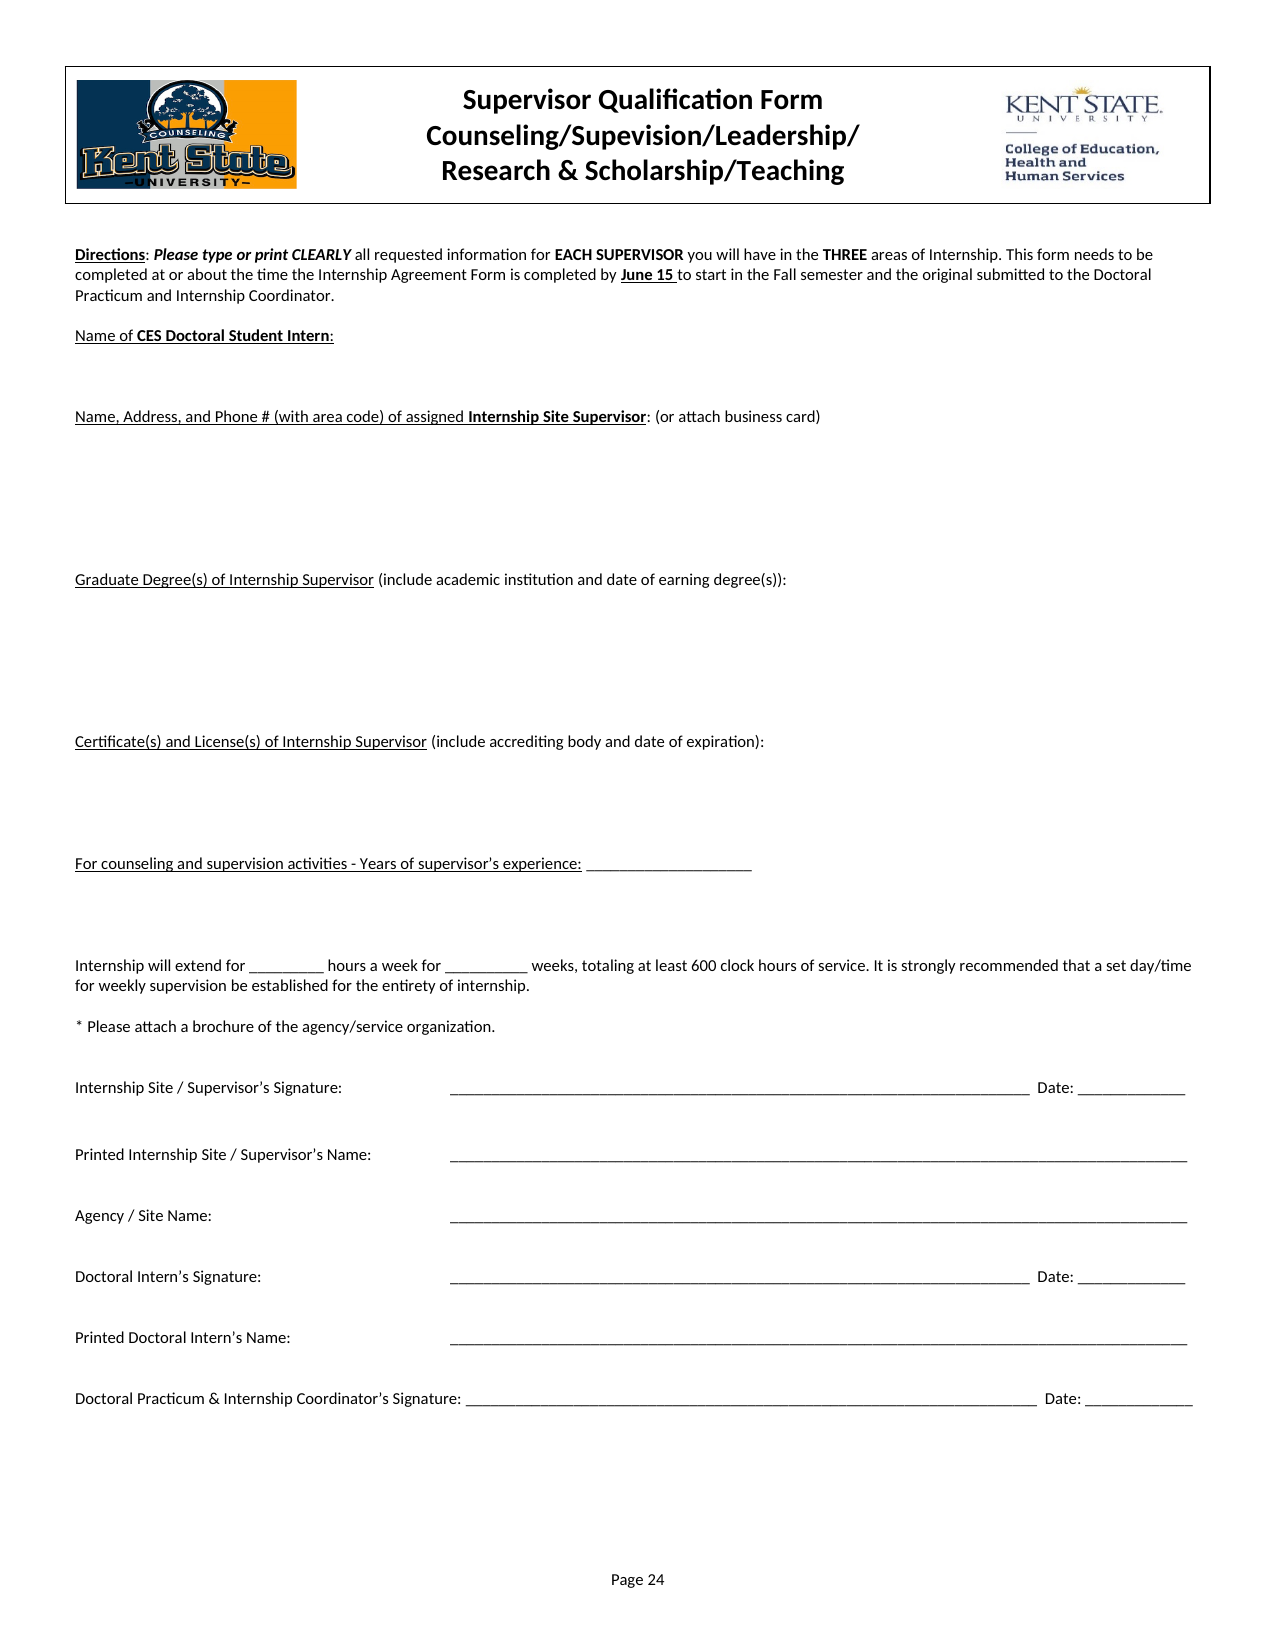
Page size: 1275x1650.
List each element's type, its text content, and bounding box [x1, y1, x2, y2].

text Certificate(s) and License(s) of Internship Supervisor (include accrediting body and date of expiration): [75, 732, 1200, 752]
text Name, Address, and Phone # (with area code) of assigned Internship Site Supervisor: (or attach business card) [75, 407, 1200, 427]
text Doctoral Intern’s Signature: ______________________________________________________________________ Date: _____________ [75, 1267, 1200, 1287]
text Agency / Site Name: _________________________________________________________________________________________ [75, 1206, 1200, 1226]
text Printed Internship Site / Supervisor’s Name: _________________________________________________________________________________________ [75, 1145, 1200, 1165]
picture [76, 80, 297, 189]
text Printed Doctoral Intern’s Name: _________________________________________________________________________________________ [75, 1327, 1200, 1348]
table_header [977, 67, 1209, 203]
text Directions: Please type or print CLEARLY all requested information for EACH SUPERVISOR you will have in the THREE areas of Internship. This form needs to be completed at or about the time the Internship Agreement Form is completed by June 15 to start in the Fall semester and the original submitted to the Doctoral Practicum and Internship Coordinator. [75, 244, 1200, 305]
table_header [66, 67, 309, 203]
table_header Supervisor Qualification Form Counseling/Supevision/Leadership/ Research & Scholarship/Teaching [309, 67, 977, 203]
picture [979, 80, 1191, 190]
text Name of CES Doctoral Student Intern: [75, 326, 1200, 346]
text Internship Site / Supervisor’s Signature: ______________________________________________________________________ Date: _____________ [75, 1077, 1200, 1097]
text Graduate Degree(s) of Internship Supervisor (include academic institution and date of earning degree(s)): [75, 569, 1200, 589]
text For counseling and supervision activities - Years of supervisor’s experience: ____________________ [75, 854, 1200, 874]
text Doctoral Practicum & Internship Coordinator’s Signature: _____________________________________________________________________ Date: _____________ [75, 1388, 1200, 1409]
text Internship will extend for _________ hours a week for __________ weeks, totaling at least 600 clock hours of service. It is strongly recommended that a set day/time for weekly supervision be established for the entirety of internship. [75, 955, 1200, 996]
text * Please attach a brochure of the agency/service organization. [75, 1016, 1200, 1036]
